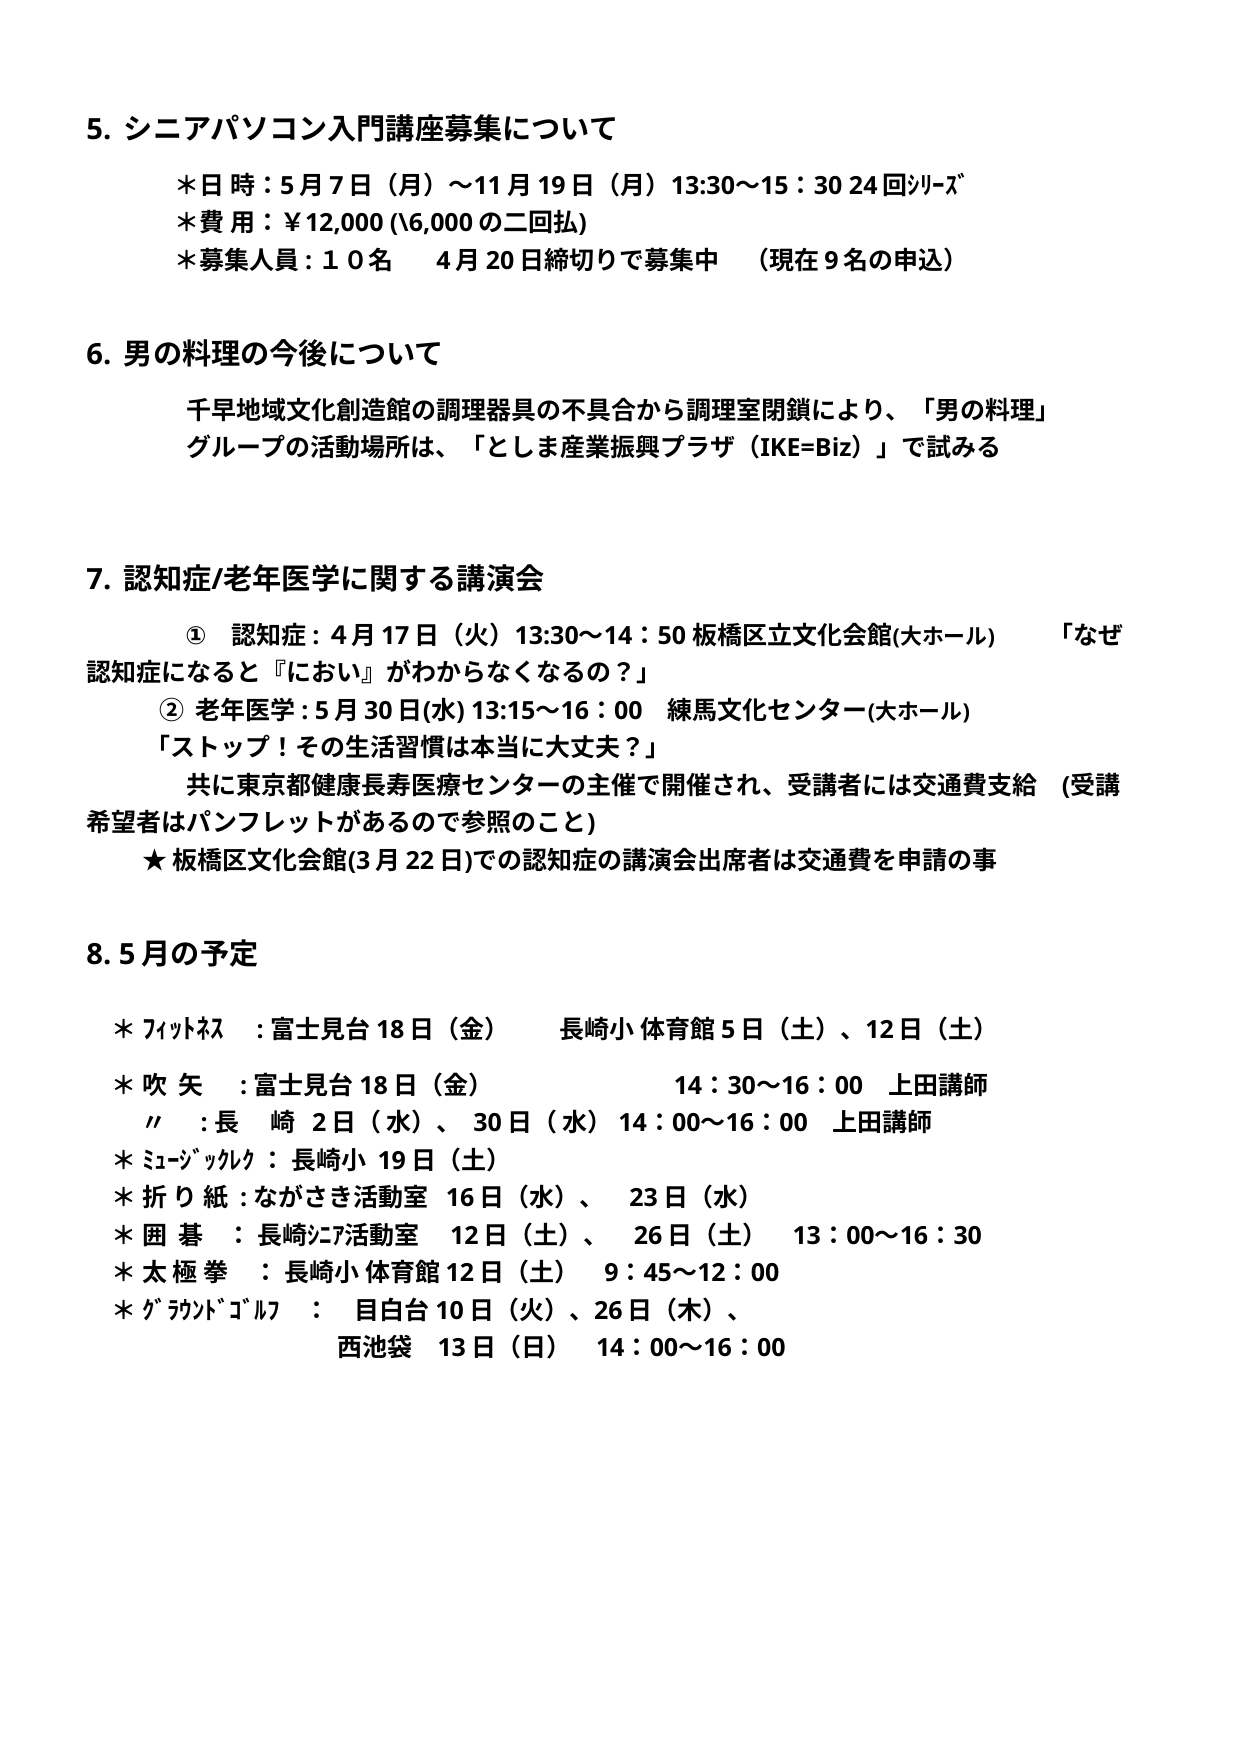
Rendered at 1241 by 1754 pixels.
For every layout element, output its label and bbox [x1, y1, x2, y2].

table_header [75, 90, 1138, 1402]
